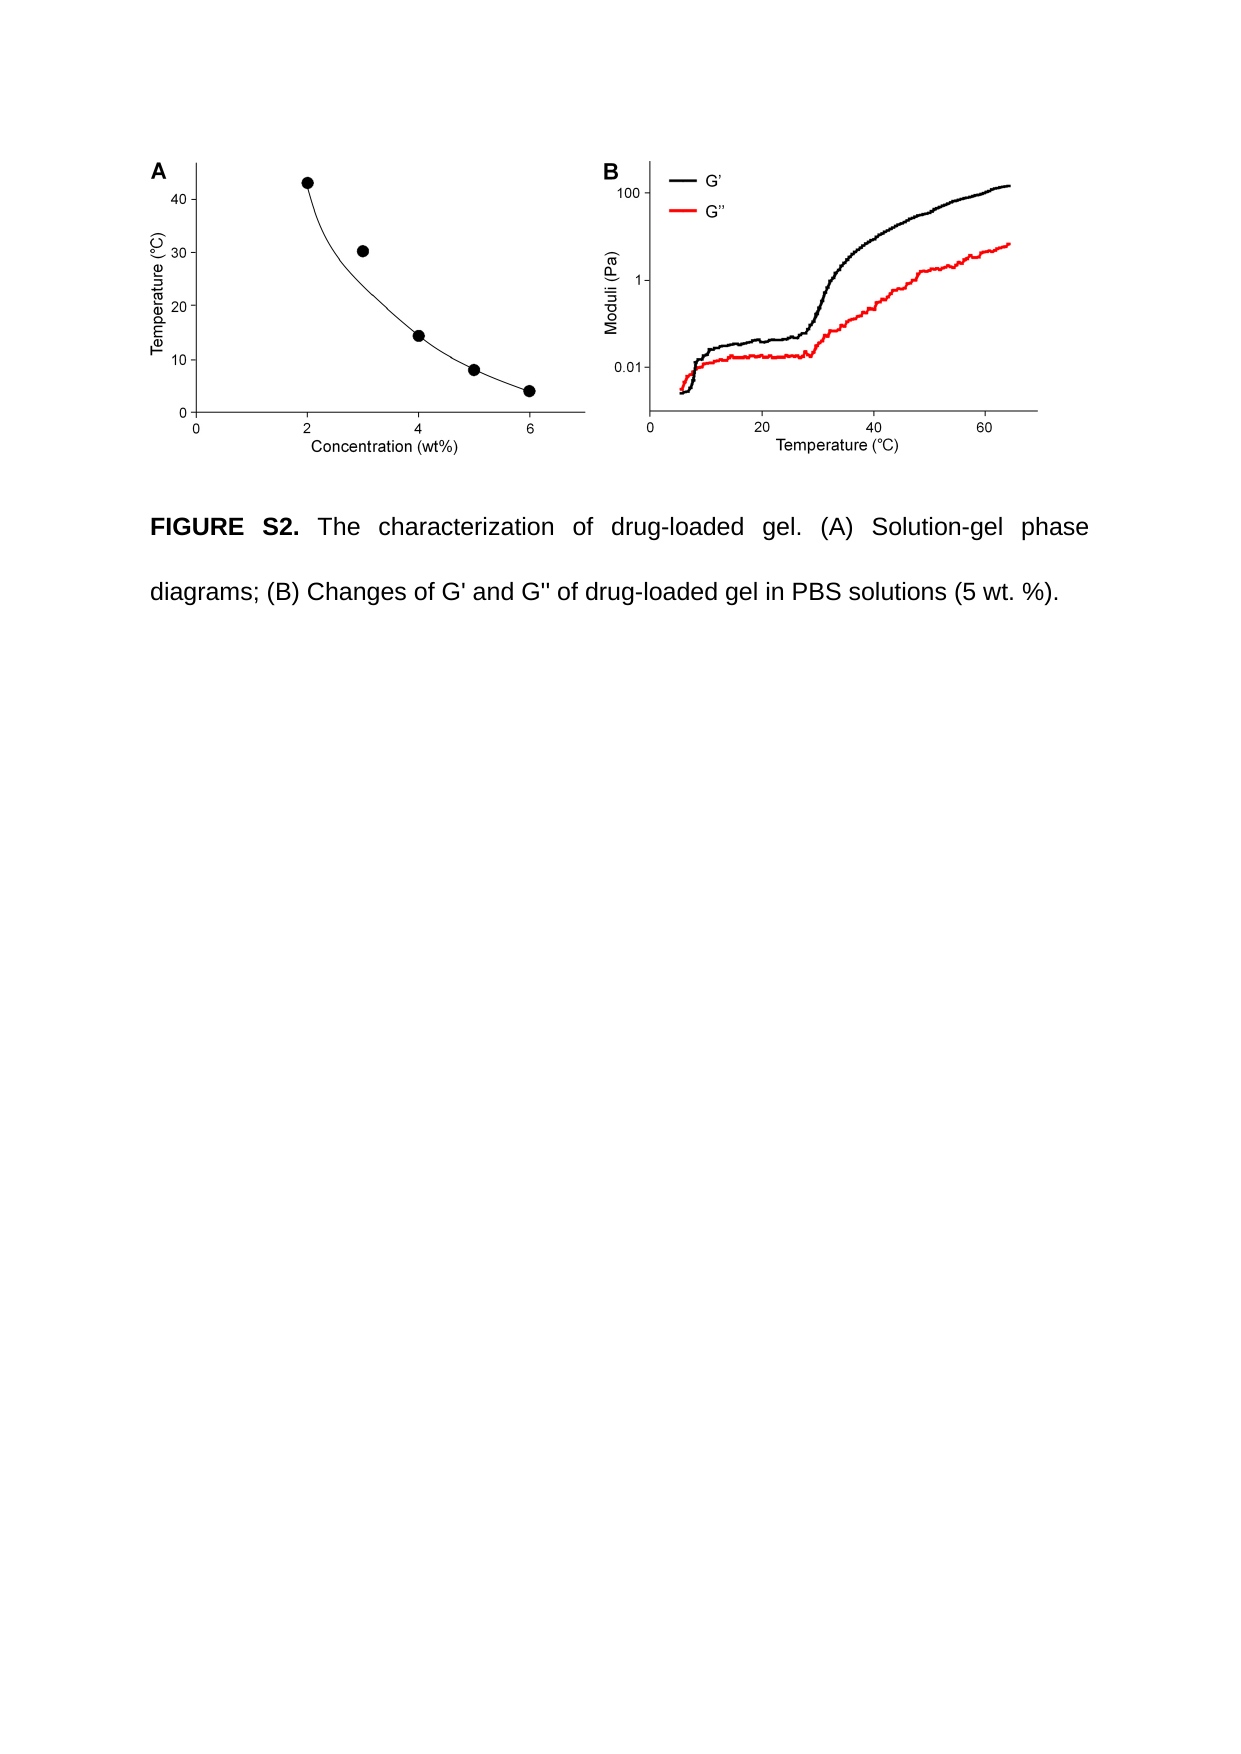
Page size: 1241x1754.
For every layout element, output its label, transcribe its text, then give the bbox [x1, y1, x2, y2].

text FIGURE S2. The characterization of drug-loaded gel. (A) Solution-gel phase diagrams; (B) Changes of G' and G'' of drug-loaded gel in PBS solutions (5 wt. %). [150, 510, 1090, 608]
picture [150, 161, 1038, 455]
